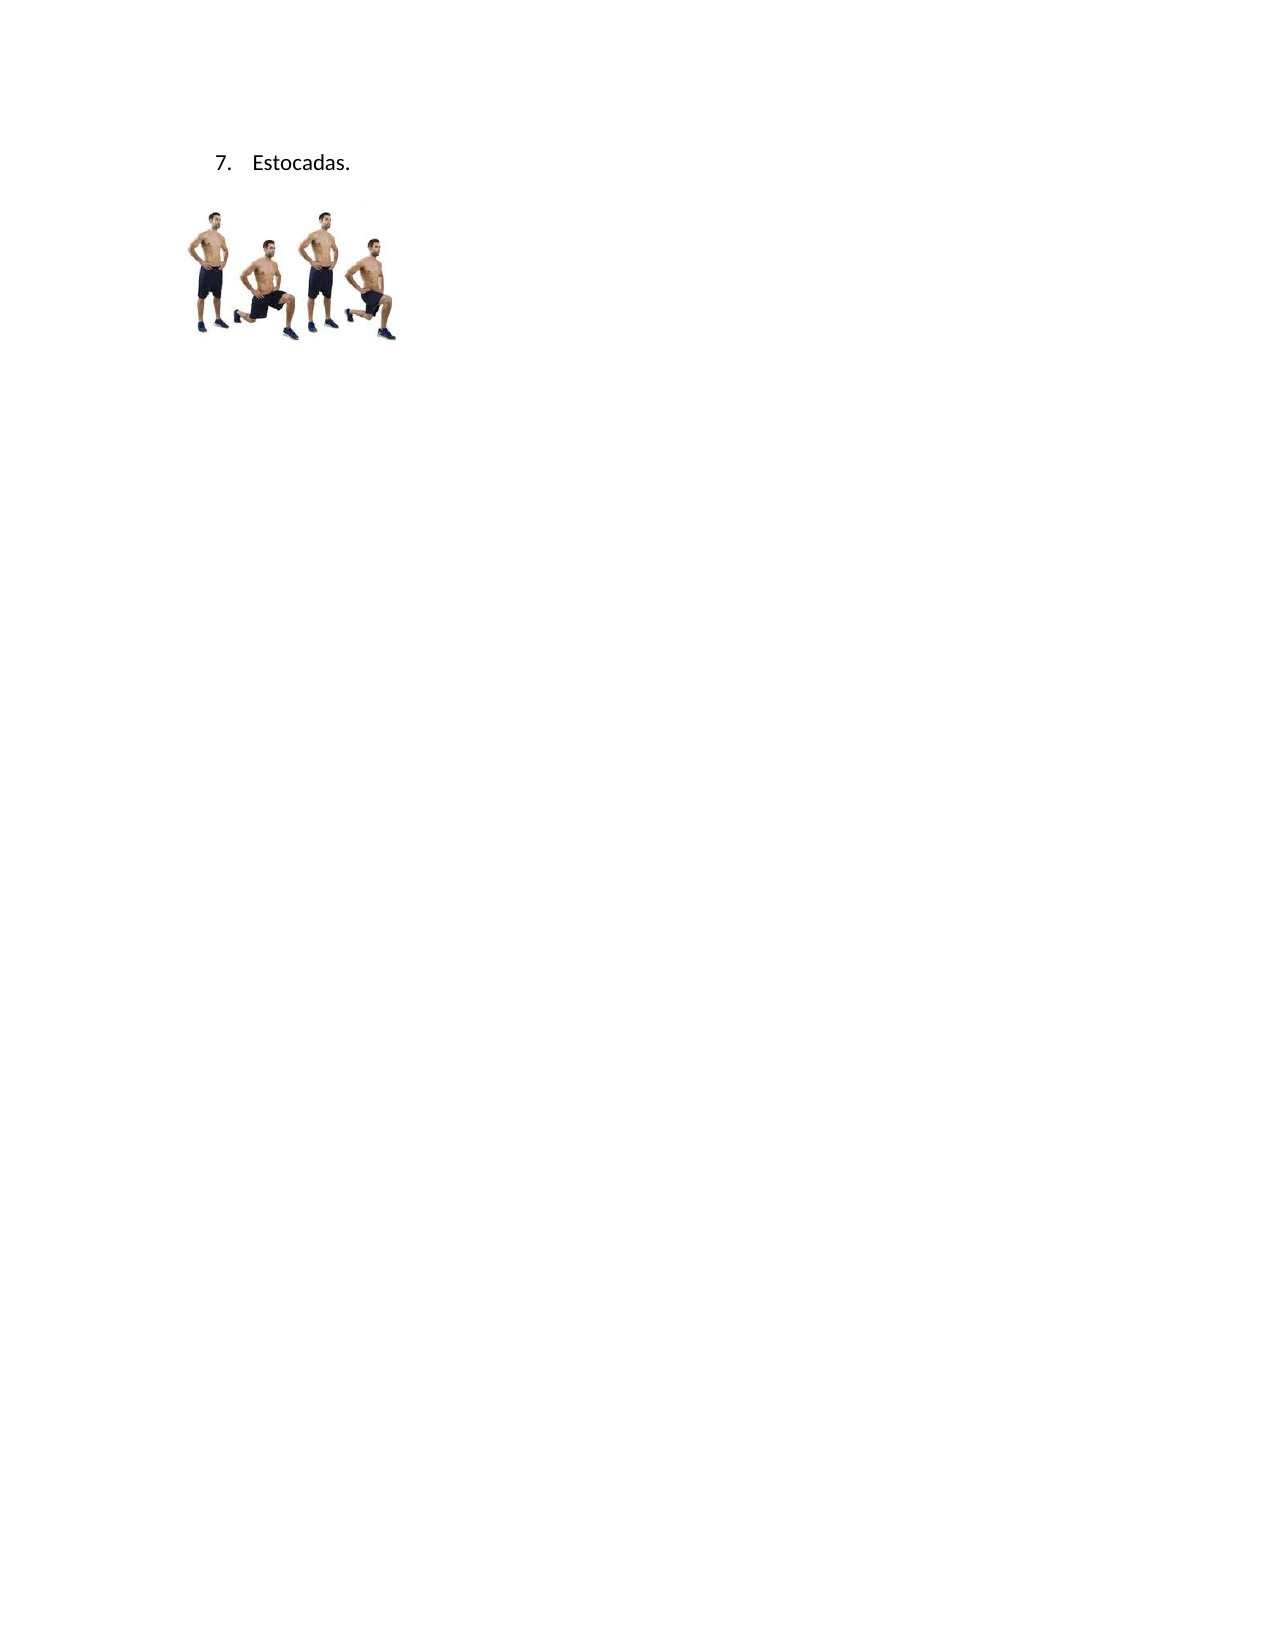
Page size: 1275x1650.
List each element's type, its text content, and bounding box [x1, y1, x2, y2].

picture [177, 200, 409, 346]
list Estocadas. [215, 148, 1098, 176]
